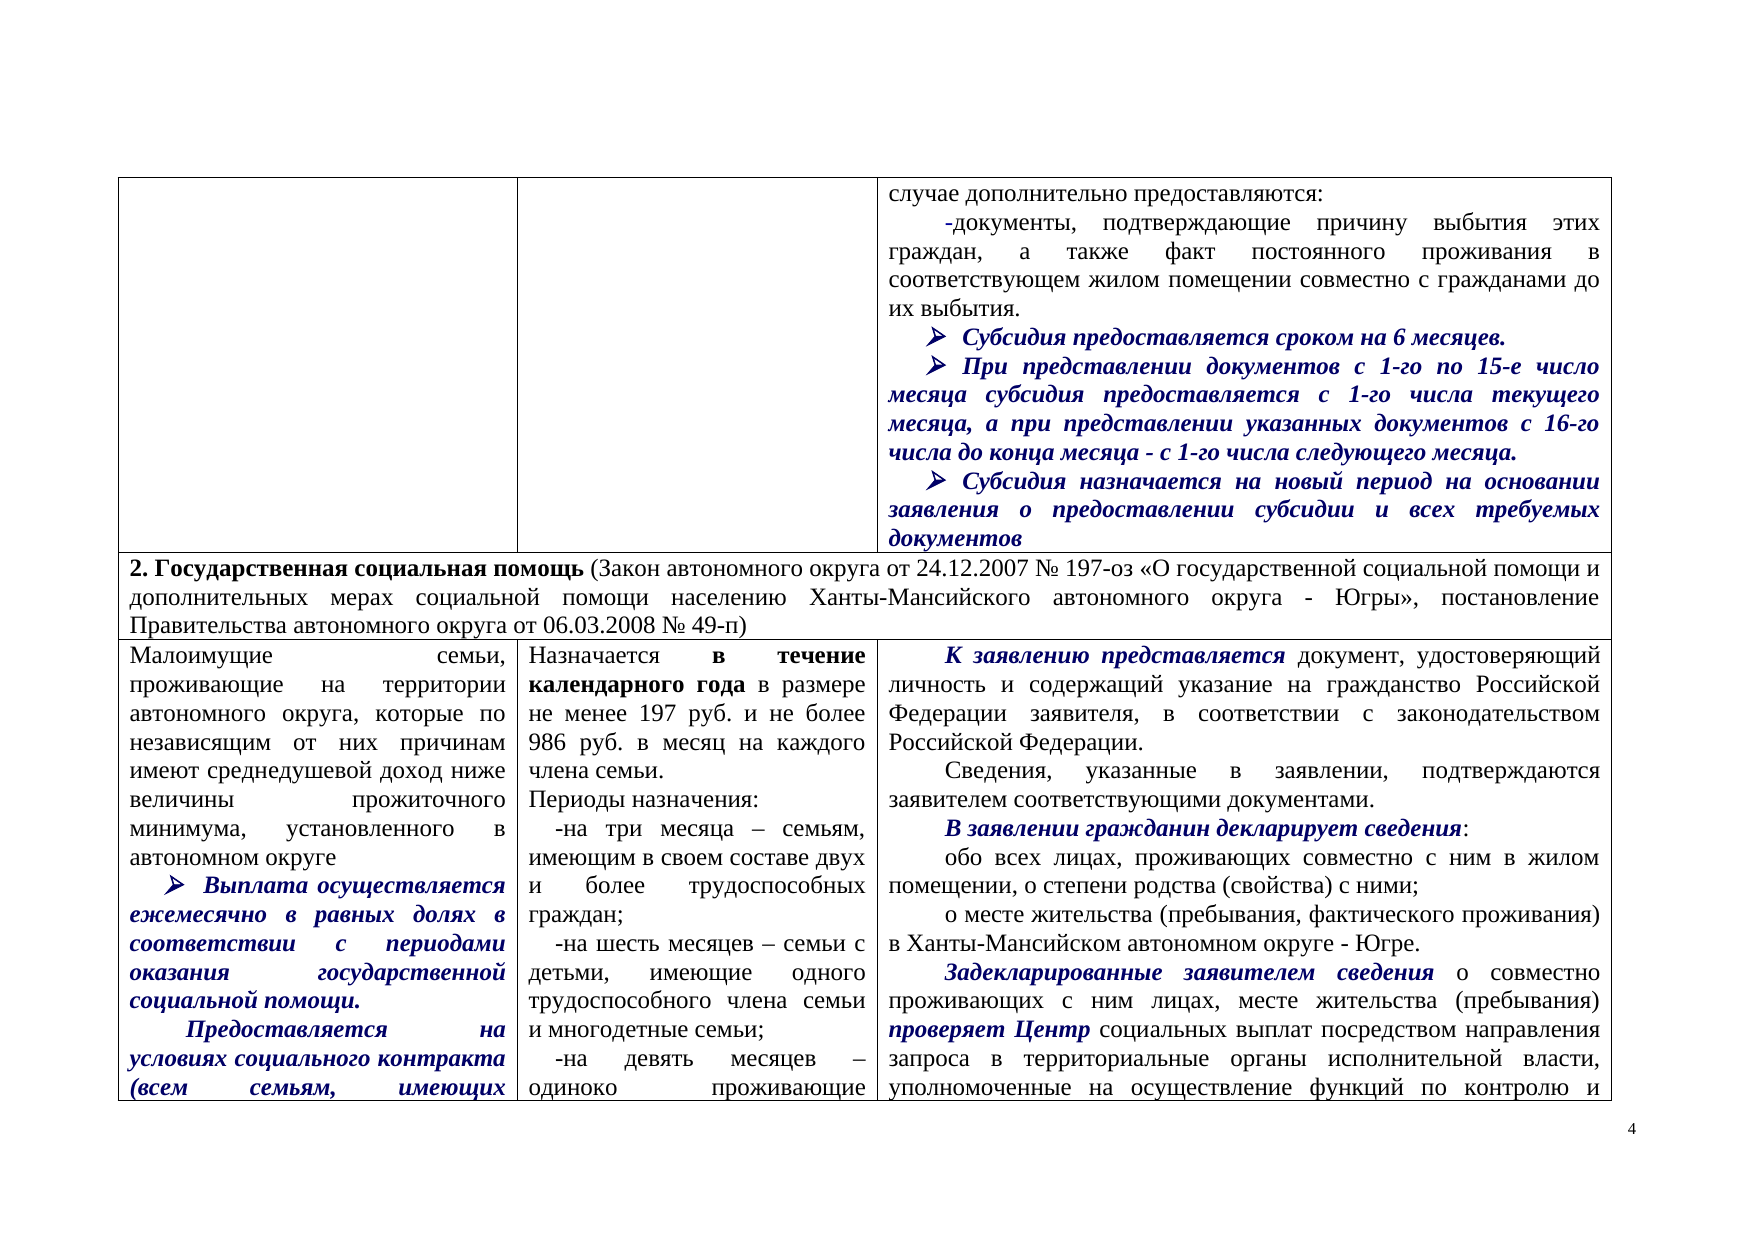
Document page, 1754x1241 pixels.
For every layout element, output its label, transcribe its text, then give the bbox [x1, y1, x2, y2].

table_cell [119, 640, 517, 1100]
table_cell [119, 178, 517, 552]
table_cell 2. Государственная социальная помощь (Закон автономного округа от 24.12.2007 № 197-оз «О государственной социальной помощи и дополнительных мерах социальной помощи населению Ханты-Мансийского автономного округа - Югры», постановление Правительства автономного округа от 06.03.2008 № 49-п) [119, 553, 1611, 639]
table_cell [878, 178, 1611, 552]
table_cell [518, 640, 877, 1100]
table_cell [878, 640, 1611, 1100]
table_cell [518, 178, 877, 552]
